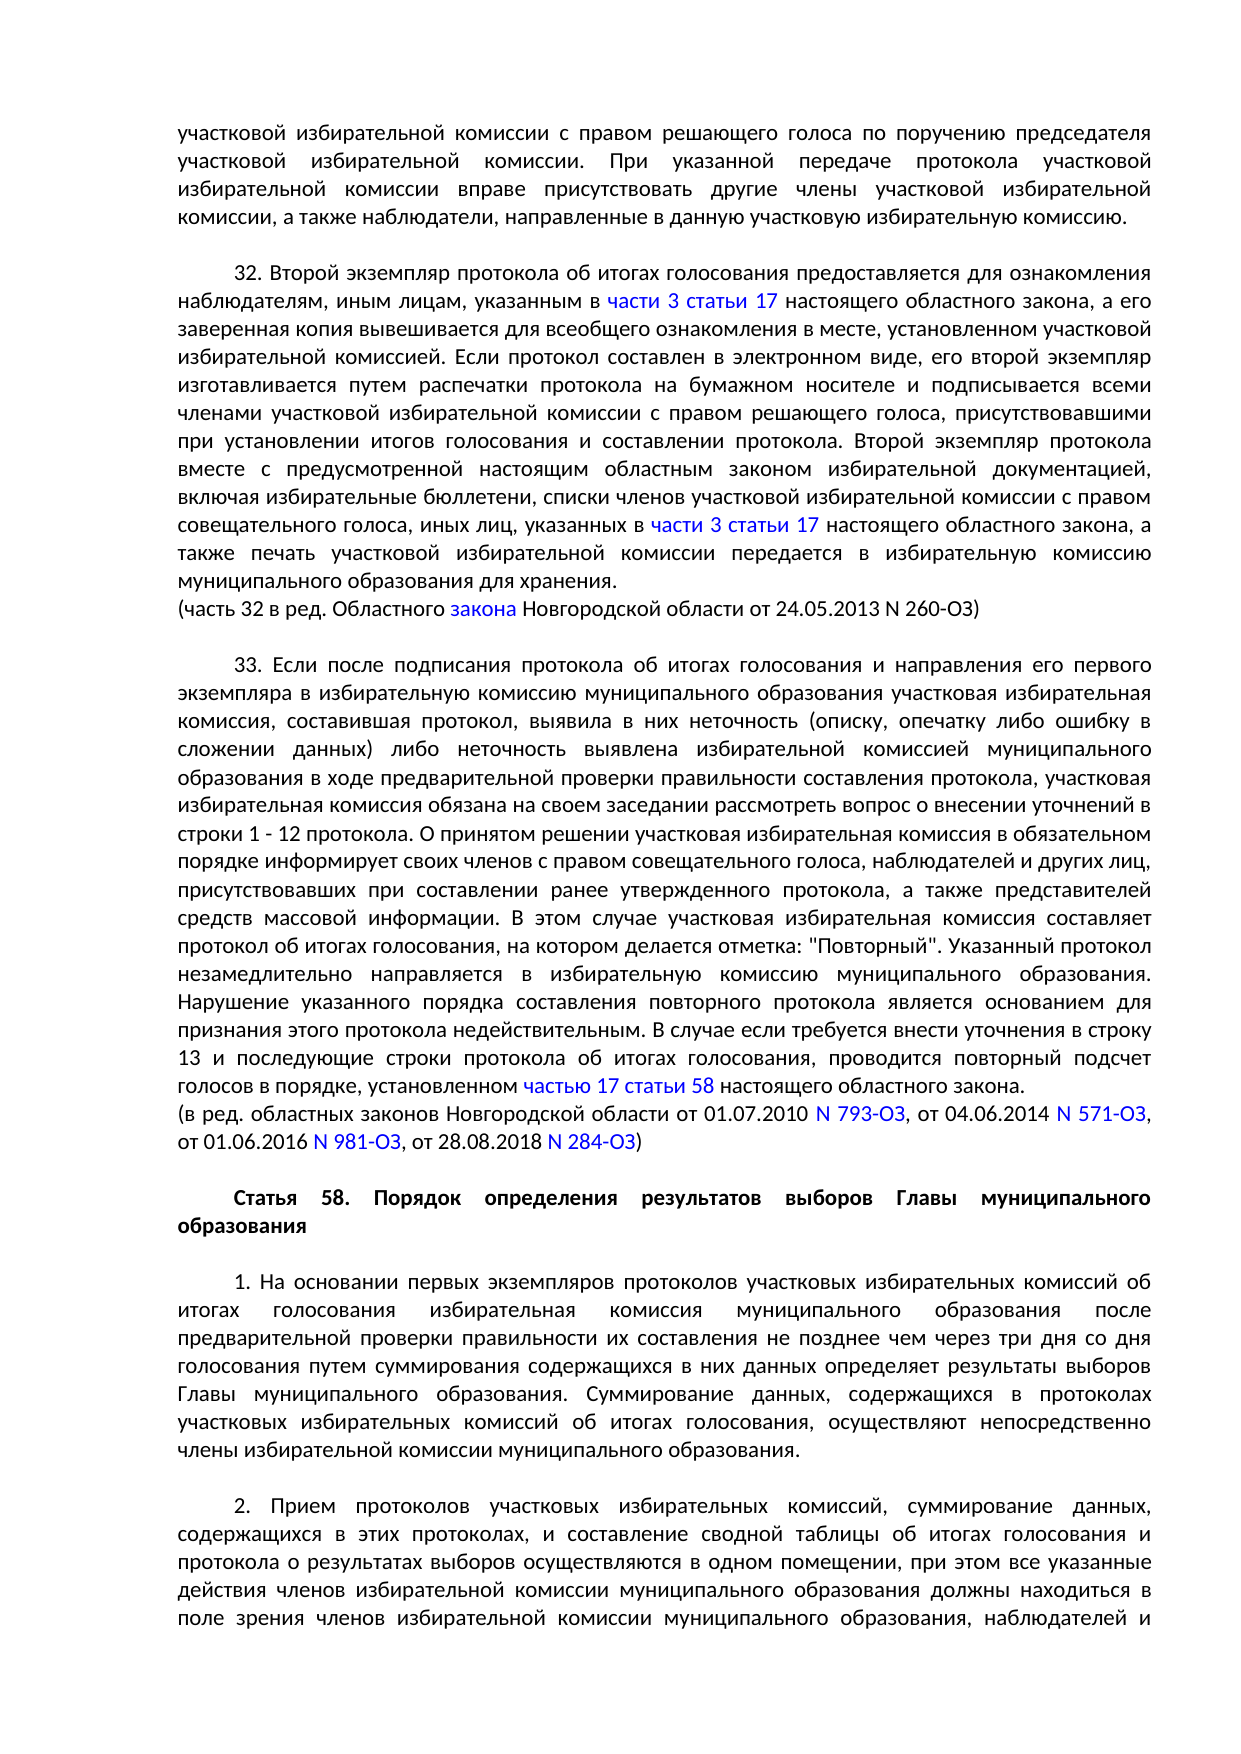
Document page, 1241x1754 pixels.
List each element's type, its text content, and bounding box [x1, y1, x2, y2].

text 1. На основании первых экземпляров протоколов участковых избирательных комиссий об итогах голосования избирательная комиссия муниципального образования после предварительной проверки правильности их составления не позднее чем через три дня со дня голосования путем суммирования содержащихся в них данных определяет результаты выборов Главы муниципального образования. Суммирование данных, содержащихся в протоколах участковых избирательных комиссий об итогах голосования, осуществляют непосредственно члены избирательной комиссии муниципального образования. [177, 1267, 1152, 1463]
title Статья 58. Порядок определения результатов выборов Главы муниципального образования [177, 1183, 1152, 1239]
text (часть 32 в ред. Областного закона Новгородской области от 24.05.2013 N 260-ОЗ) [177, 594, 1152, 622]
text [177, 118, 1152, 230]
text 33. Если после подписания протокола об итогах голосования и направления его первого экземпляра в избирательную комиссию муниципального образования участковая избирательная комиссия, составившая протокол, выявила в них неточность (описку, опечатку либо ошибку в сложении данных) либо неточность выявлена избирательной комиссией муниципального образования в ходе предварительной проверки правильности составления протокола, участковая избирательная комиссия обязана на своем заседании рассмотреть вопрос о внесении уточнений в строки 1 - 12 протокола. О принятом решении участковая избирательная комиссия в обязательном порядке информирует своих членов с правом совещательного голоса, наблюдателей и других лиц, присутствовавших при составлении ранее утвержденного протокола, а также представителей средств массовой информации. В этом случае участковая избирательная комиссия составляет протокол об итогах голосования, на котором делается отметка: "Повторный". Указанный протокол незамедлительно направляется в избирательную комиссию муниципального образования. Нарушение указанного порядка составления повторного протокола является основанием для признания этого протокола недействительным. В случае если требуется внести уточнения в строку 13 и последующие строки протокола об итогах голосования, проводится повторный подсчет голосов в порядке, установленном частью 17 статьи 58 настоящего областного закона. [177, 651, 1152, 1099]
text (в ред. областных законов Новгородской области от 01.07.2010 N 793-ОЗ, от 04.06.2014 N 571-ОЗ, от 01.06.2016 N 981-ОЗ, от 28.08.2018 N 284-ОЗ) [177, 1099, 1152, 1155]
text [177, 1491, 1152, 1631]
text 32. Второй экземпляр протокола об итогах голосования предоставляется для ознакомления наблюдателям, иным лицам, указанным в части 3 статьи 17 настоящего областного закона, а его заверенная копия вывешивается для всеобщего ознакомления в месте, установленном участковой избирательной комиссией. Если протокол составлен в электронном виде, его второй экземпляр изготавливается путем распечатки протокола на бумажном носителе и подписывается всеми членами участковой избирательной комиссии с правом решающего голоса, присутствовавшими при установлении итогов голосования и составлении протокола. Второй экземпляр протокола вместе с предусмотренной настоящим областным законом избирательной документацией, включая избирательные бюллетени, списки членов участковой избирательной комиссии с правом совещательного голоса, иных лиц, указанных в части 3 статьи 17 настоящего областного закона, а также печать участковой избирательной комиссии передается в избирательную комиссию муниципального образования для хранения. [177, 258, 1152, 594]
